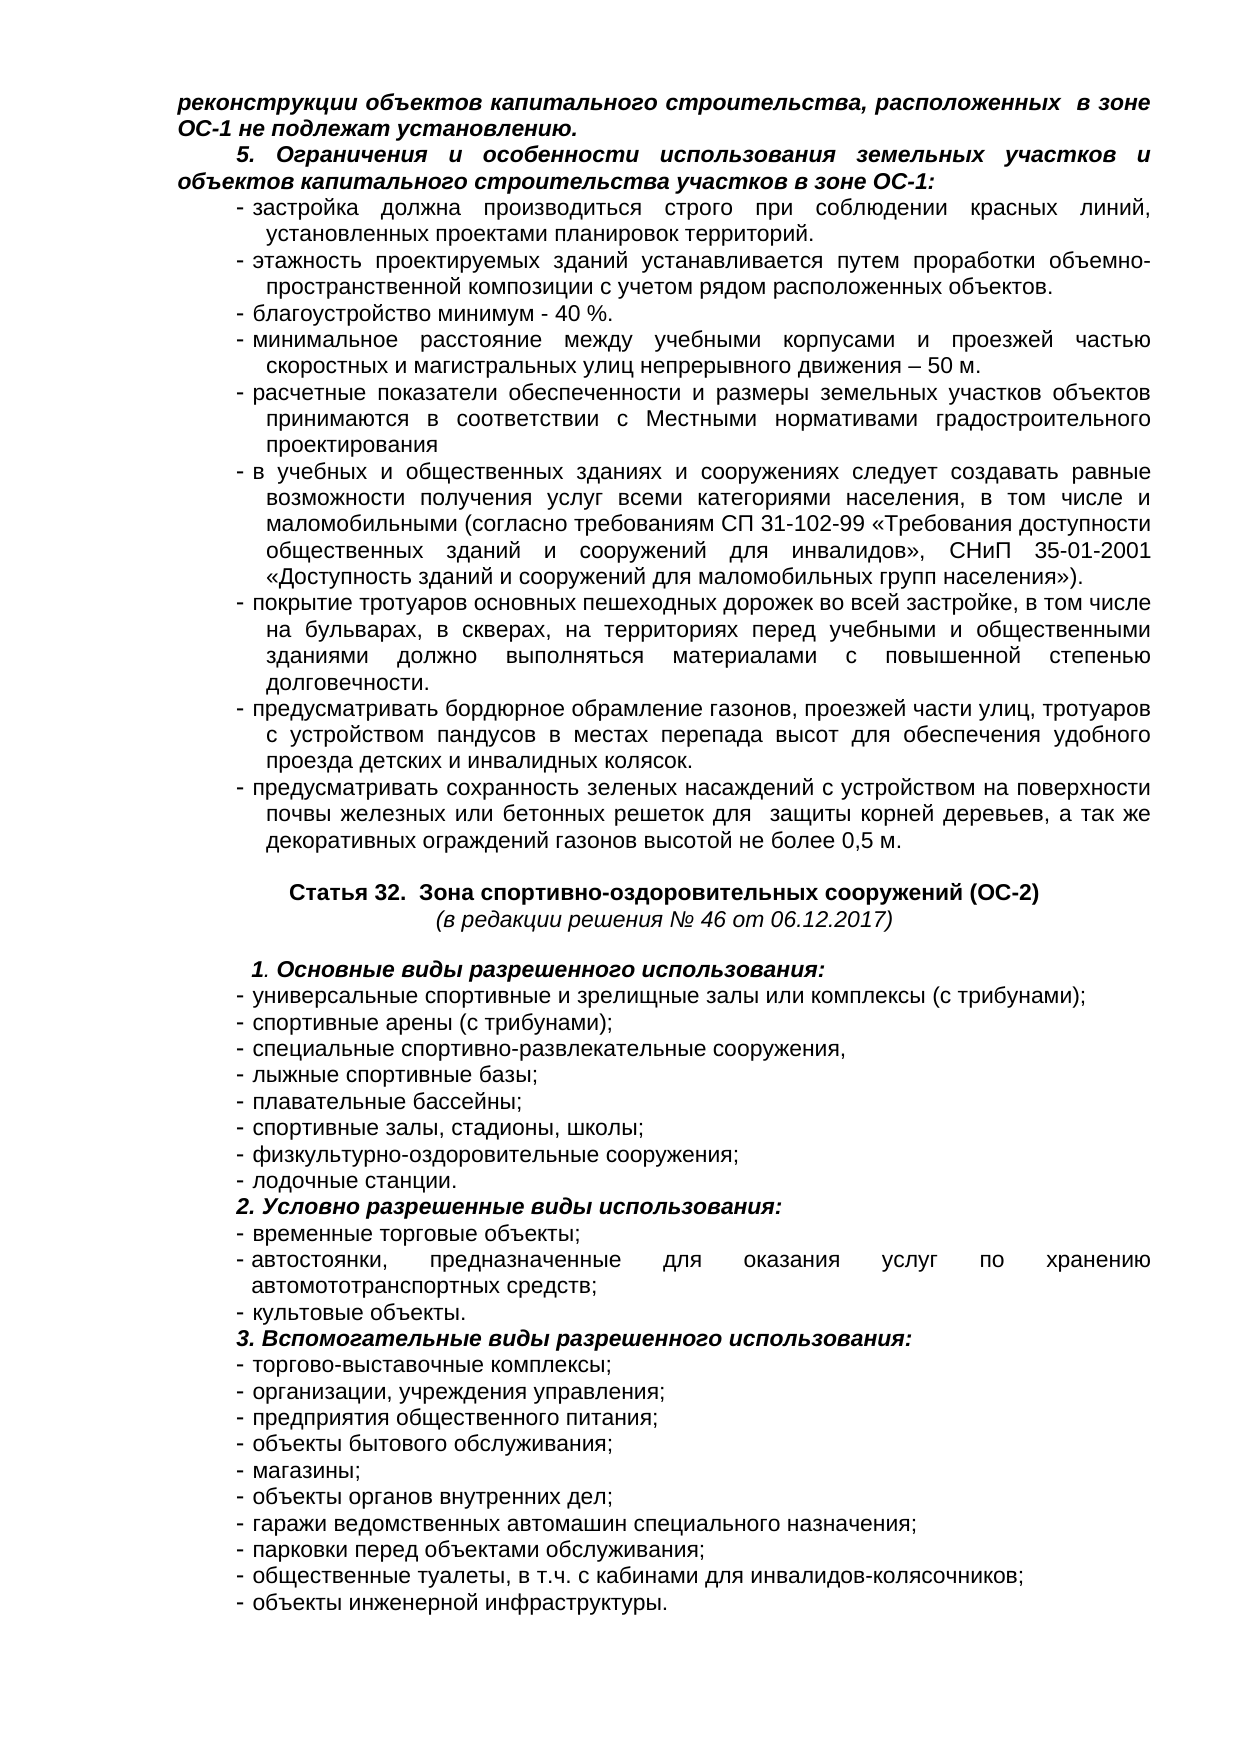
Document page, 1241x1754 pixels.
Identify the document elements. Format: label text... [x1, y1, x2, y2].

list универсальные спортивные и зрелищные залы или комплексы (с трибунами); [236, 982, 1152, 1009]
list благоустройство минимум - 40 %. [236, 299, 1152, 326]
list предусматривать бордюрное обрамление газонов, проезжей части улиц, тротуаров с устройством пандусов в местах перепада высот для обеспечения удобного проезда детских и инвалидных колясок. [236, 695, 1152, 774]
list физкультурно-оздоровительные сооружения; [236, 1141, 1152, 1167]
list магазины; [236, 1457, 1152, 1483]
list покрытие тротуаров основных пешеходных дорожек во всей застройке, в том числе на бульварах, в скверах, на территориях перед учебными и общественными зданиями должно выполняться материалами с повышенной степенью долговечности. [236, 589, 1152, 695]
list культовые объекты. [236, 1299, 1152, 1325]
list гаражи ведомственных автомашин специального назначения; [236, 1509, 1152, 1536]
text 3. Вспомогательные виды разрешенного использования: [177, 1325, 1152, 1351]
list объекты инженерной инфраструктуры. [236, 1588, 1152, 1615]
list торгово-выставочные комплексы; [236, 1351, 1152, 1378]
list застройка должна производиться строго при соблюдении красных линий, установленных проектами планировок территорий. [236, 194, 1152, 247]
list автостоянки, предназначенные для оказания услуг по хранению автомототранспортных средств; [236, 1246, 1152, 1299]
list спортивные арены (с трибунами); [236, 1009, 1152, 1035]
list этажность проектируемых зданий устанавливается путем проработки объемно-пространственной композиции с учетом рядом расположенных объектов. [236, 247, 1152, 299]
list объекты органов внутренних дел; [236, 1483, 1152, 1509]
list общественные туалеты, в т.ч. с кабинами для инвалидов-колясочников; [236, 1562, 1152, 1588]
text 5. Ограничения и особенности использования земельных участков и объектов капитального строительства участков в зоне ОС-1: [177, 141, 1152, 194]
list временные торговые объекты; [236, 1219, 1152, 1246]
list расчетные показатели обеспеченности и размеры земельных участков объектов принимаются в соответствии с Местными нормативами градостроительного проектирования [236, 378, 1152, 458]
list организации, учреждения управления; [236, 1378, 1152, 1404]
list плавательные бассейны; [236, 1088, 1152, 1114]
subtitle Статья 32. Зона спортивно-оздоровительных сооружений (ОС-2) [177, 879, 1152, 906]
list минимальное расстояние между учебными корпусами и проезжей частью скоростных и магистральных улиц непрерывного движения – . [236, 326, 1152, 378]
list в учебных и общественных зданиях и сооружениях следует создавать равные возможности получения услуг всеми категориями населения, в том числе и маломобильными (согласно требованиям СП 31-102-99 «Требования доступности общественных зданий и сооружений для инвалидов», СНиП 35-01-2001 «Доступность зданий и сооружений для маломобильных групп населения»). [236, 458, 1152, 589]
list предприятия общественного питания; [236, 1404, 1152, 1430]
list лодочные станции. [236, 1167, 1152, 1193]
list спортивные залы, стадионы, школы; [236, 1114, 1152, 1141]
list специальные спортивно-развлекательные сооружения, [236, 1035, 1152, 1061]
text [177, 89, 1152, 141]
text 2. Условно разрешенные виды использования: [177, 1193, 1152, 1219]
list лыжные спортивные базы; [236, 1061, 1152, 1088]
list объекты бытового обслуживания; [236, 1430, 1152, 1457]
list парковки перед объектами обслуживания; [236, 1536, 1152, 1562]
subtitle (в редакции решения № 46 от 06.12.2017) [177, 906, 1152, 932]
list предусматривать сохранность зеленых насаждений с устройством на поверхности почвы железных или бетонных решеток для защиты корней деревьев, а так же декоративных ограждений газонов высотой не более . [236, 774, 1152, 853]
text 1. Основные виды разрешенного использования: [177, 956, 1152, 982]
